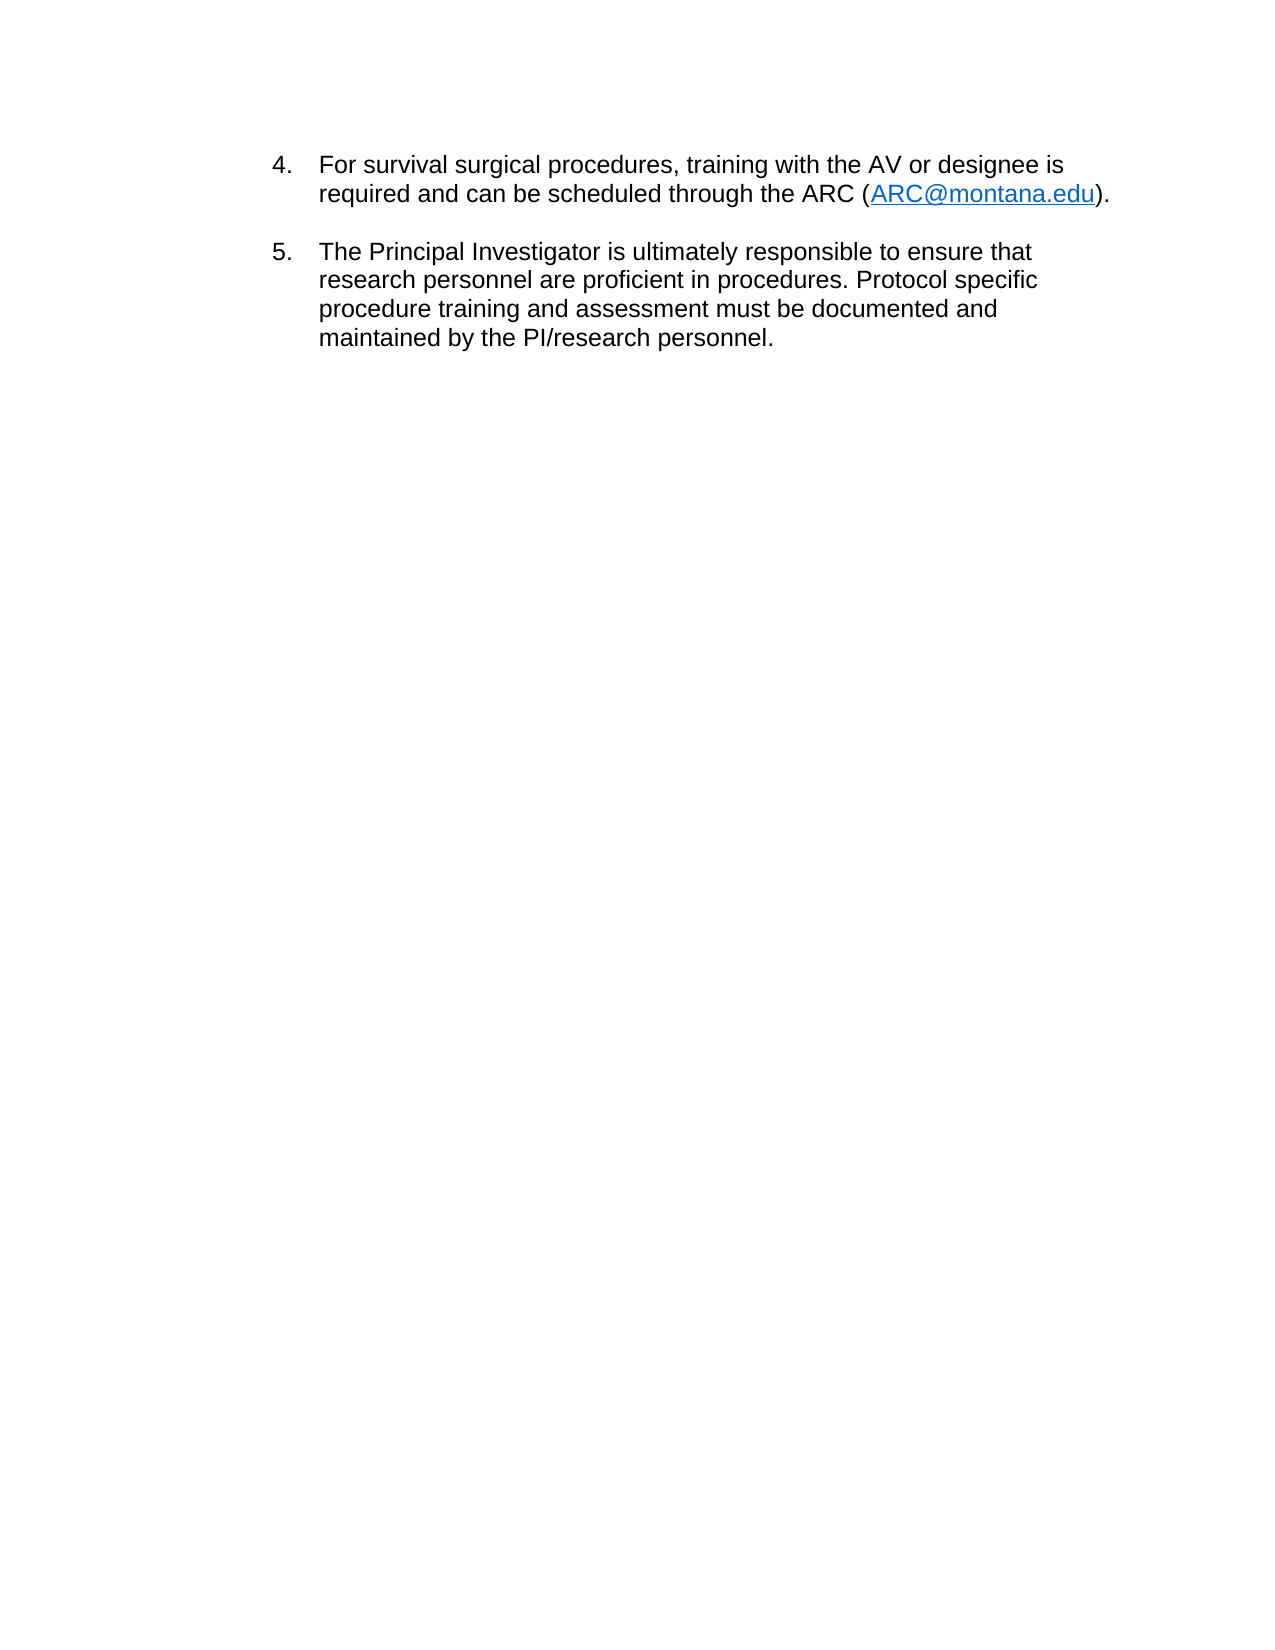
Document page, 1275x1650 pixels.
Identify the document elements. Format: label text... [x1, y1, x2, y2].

text 4. For survival surgical procedures, training with the AV or designee is required and can be scheduled through the ARC (ARC@montana.edu). [272, 150, 1125, 207]
list The Principal Investigator is ultimately responsible to ensure that research personnel are proficient in procedures. Protocol specific procedure training and assessment must be documented and maintained by the PI/research personnel. [272, 237, 1125, 352]
